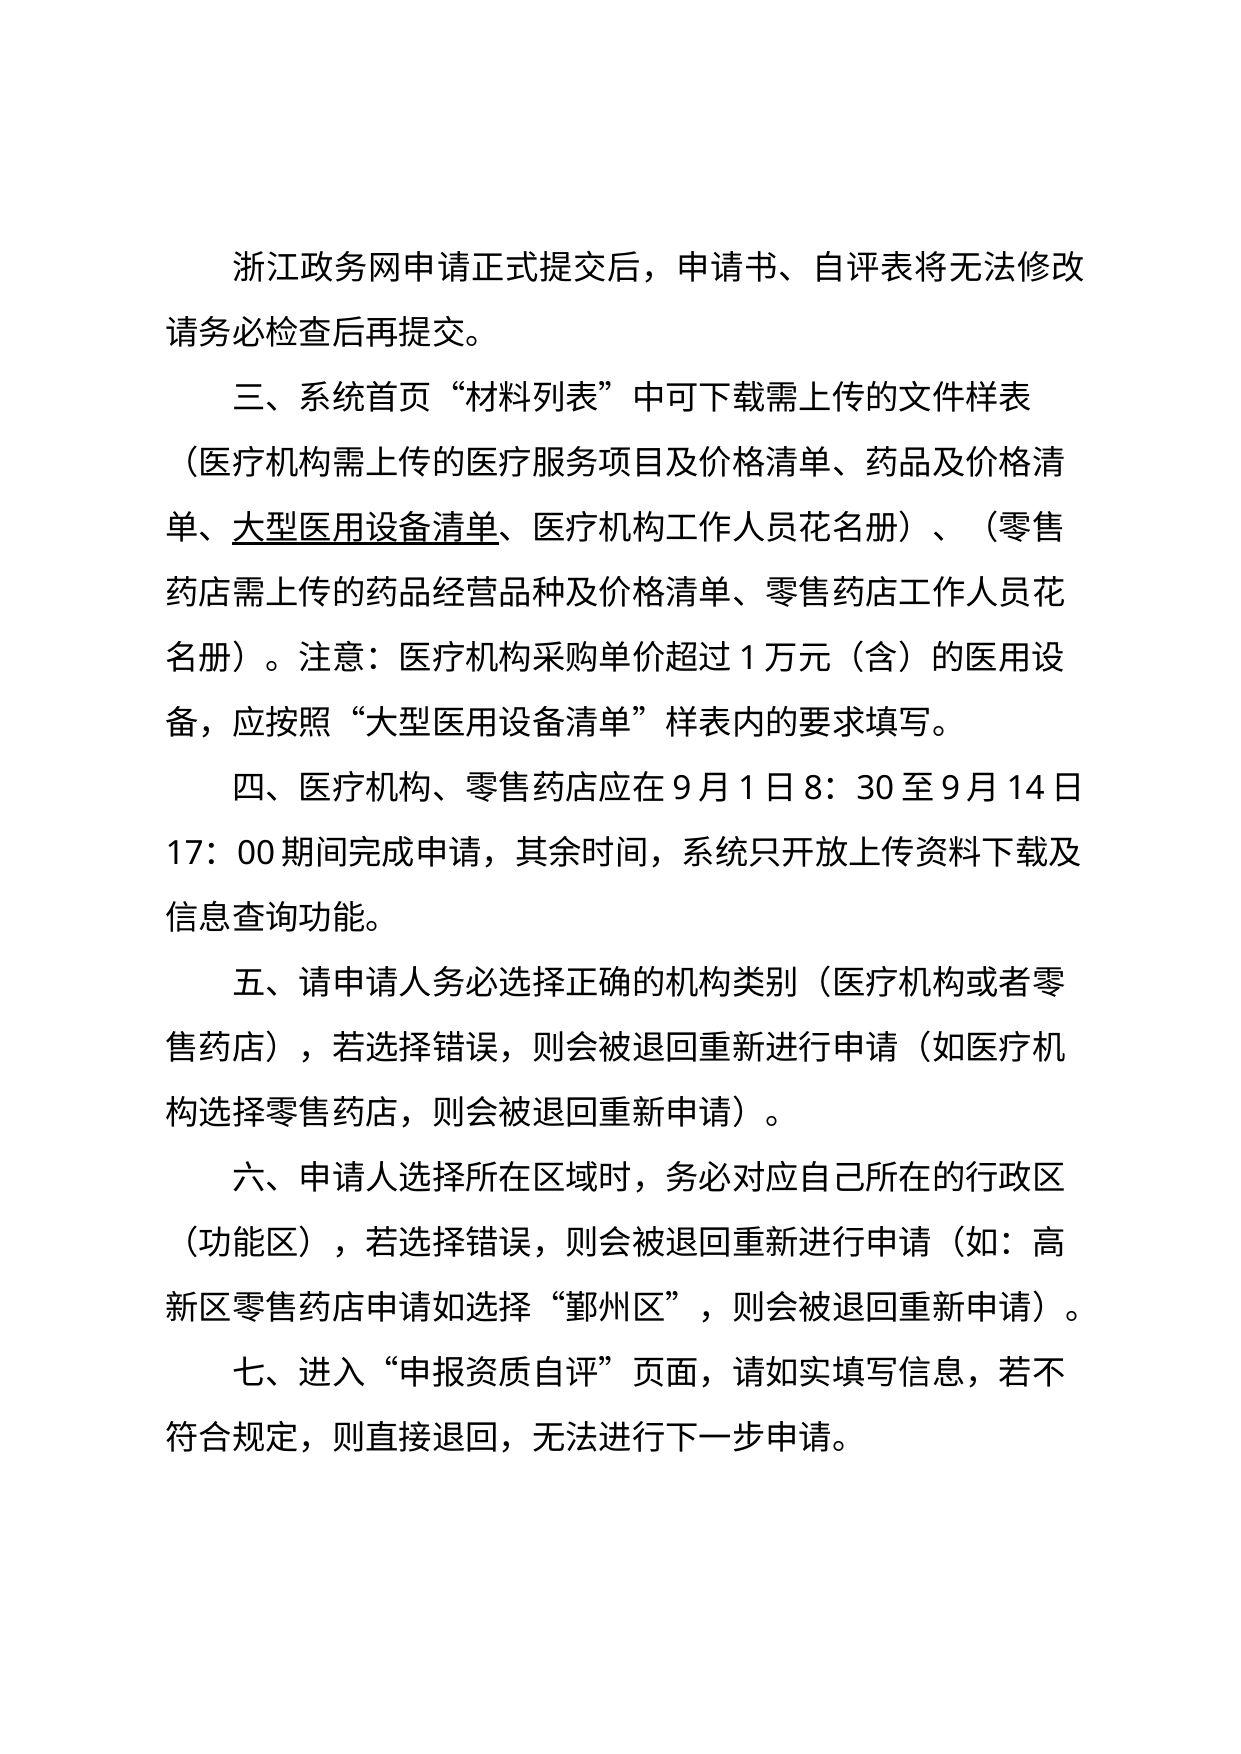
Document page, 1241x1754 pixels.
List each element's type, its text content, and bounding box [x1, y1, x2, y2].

text 三、系统首页“材料列表”中可下载需上传的文件样表（医疗机构需上传的医疗服务项目及价格清单、药品及价格清单、大型医用设备清单、医疗机构工作人员花名册）、（零售药店需上传的药品经营品种及价格清单、零售药店工作人员花名册）。注意：医疗机构采购单价超过1万元（含）的医用设备，应按照“大型医用设备清单”样表内的要求填写。 [165, 363, 1087, 753]
text 浙江政务网申请正式提交后，申请书、自评表将无法修改，请务必检查后再提交。 [165, 233, 1087, 363]
text 六、申请人选择所在区域时，务必对应自己所在的行政区（功能区），若选择错误，则会被退回重新进行申请（如：高新区零售药店申请如选择“鄞州区”，则会被退回重新申请）。 [165, 1143, 1087, 1338]
text 七、进入“申报资质自评”页面，请如实填写信息，若不符合规定，则直接退回，无法进行下一步申请。 [165, 1338, 1087, 1468]
text 四、医疗机构、零售药店应在9月1日8：30至9月14日17：00期间完成申请，其余时间，系统只开放上传资料下载及信息查询功能。 [165, 753, 1087, 948]
text 五、请申请人务必选择正确的机构类别（医疗机构或者零售药店），若选择错误，则会被退回重新进行申请（如医疗机构选择零售药店，则会被退回重新申请）。 [165, 948, 1087, 1143]
